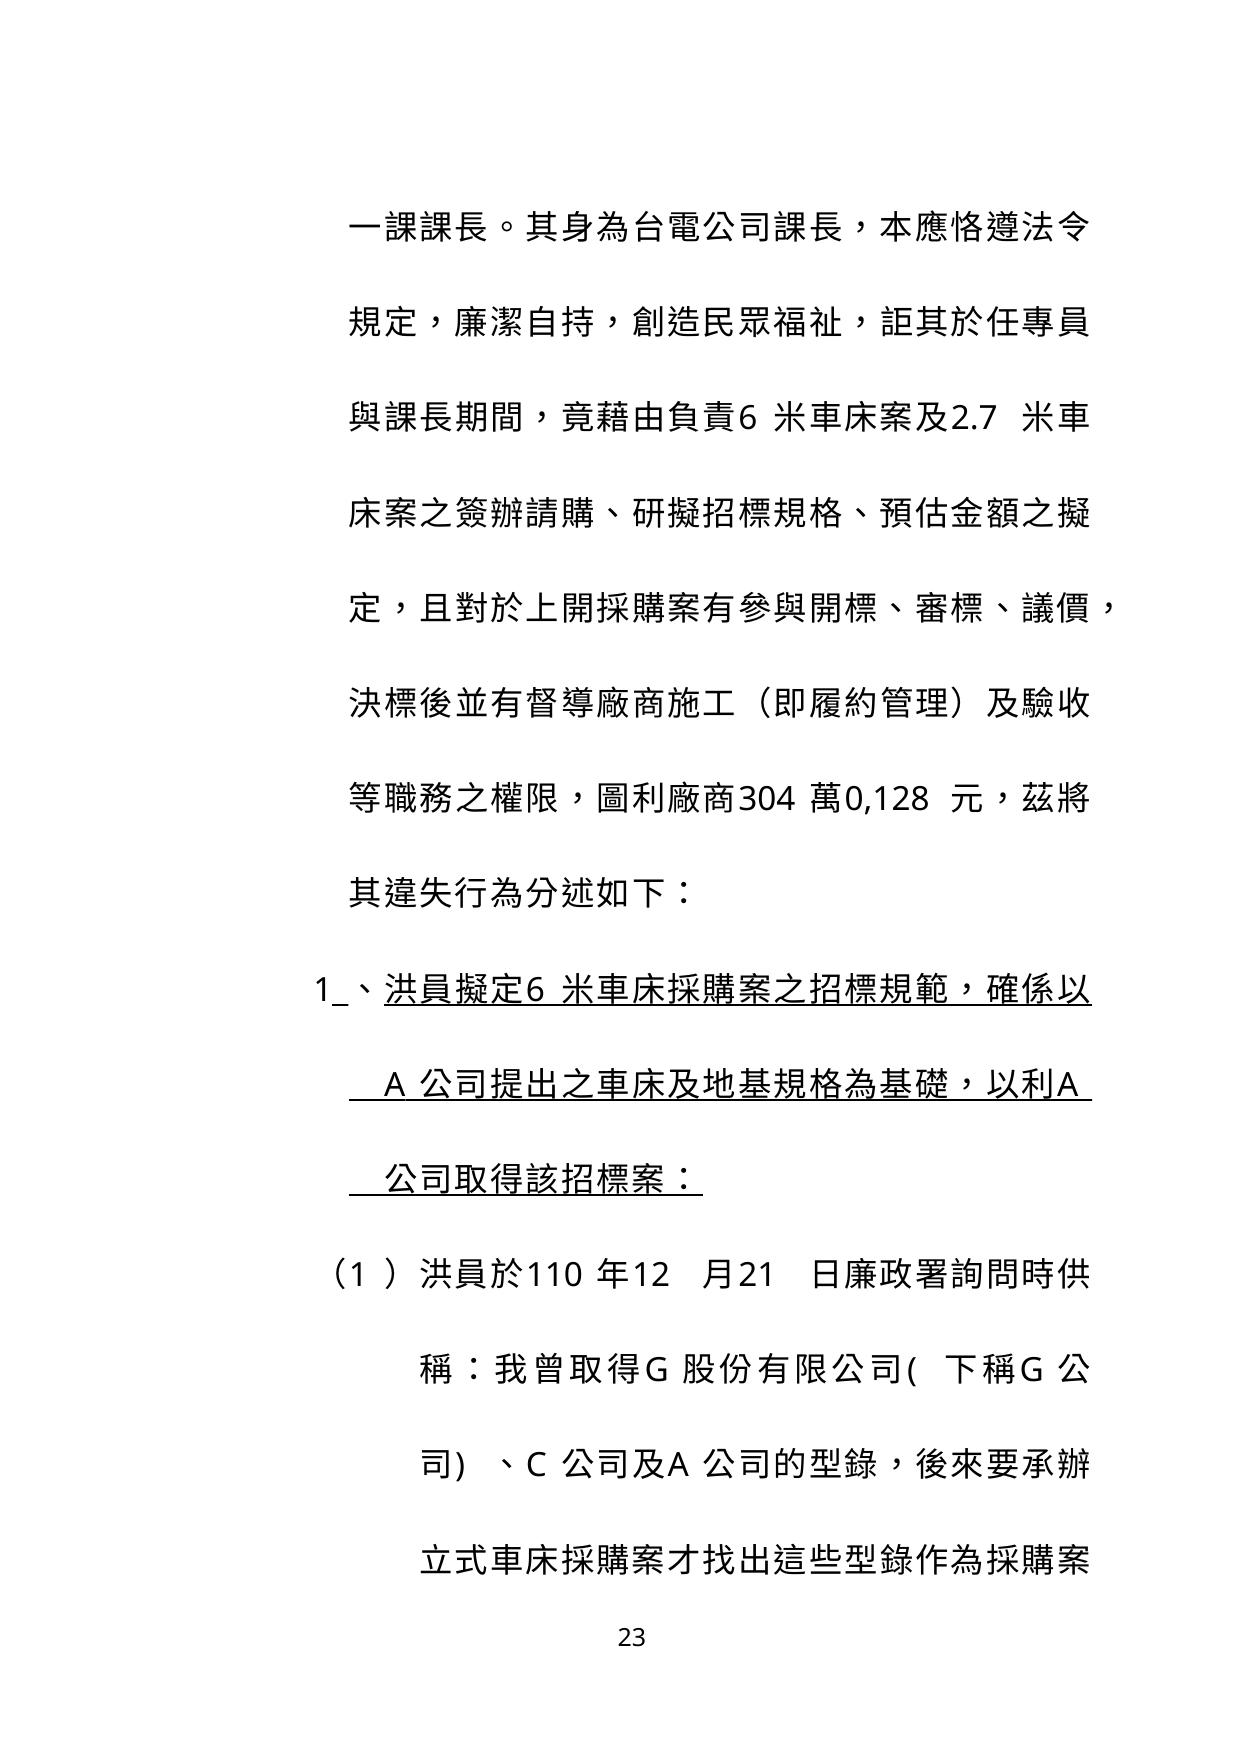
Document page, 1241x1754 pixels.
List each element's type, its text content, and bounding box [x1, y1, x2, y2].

subtitle 洪員擬定6米車床採購案之招標規範，確係以A公司提出之車床及地基規格為基礎，以利A公司取得該招標案： [296, 939, 1092, 1224]
